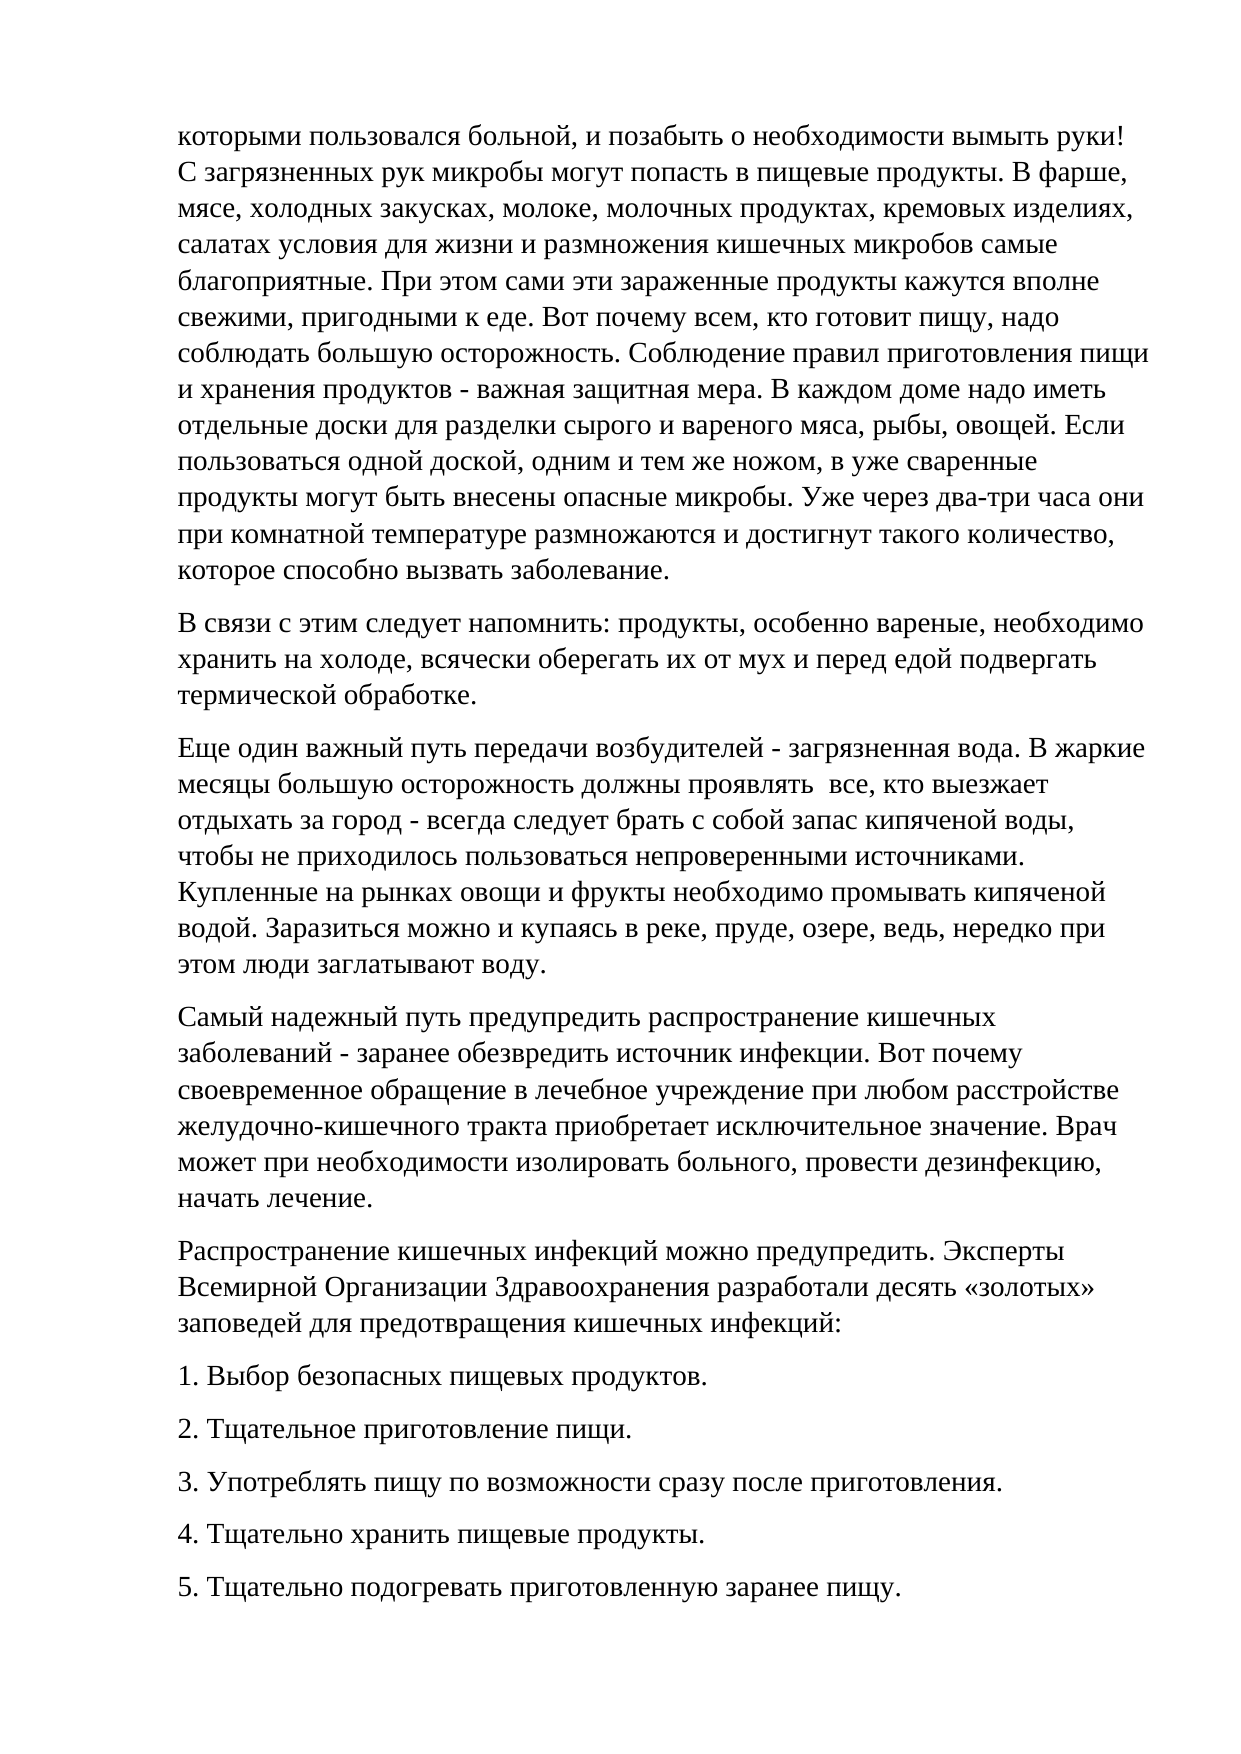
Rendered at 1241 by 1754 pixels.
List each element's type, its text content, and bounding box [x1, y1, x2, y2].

text Распространение кишечных инфекций можно предупредить. Эксперты Всемирной Организации Здравоохранения разработали десять «золотых» заповедей для предотвращения кишечных инфекций: [177, 1233, 1152, 1339]
text 1. Выбор безопасных пищевых продуктов. [177, 1358, 1152, 1392]
text Еще один важный путь передачи возбудителей - загрязненная вода. В жаркие месяцы большую осторожность должны проявлять все, кто выезжает отдыхать за город - всегда следует брать с собой запас кипяченой воды, чтобы не приходилось пользоваться непроверенными источниками. Купленные на рынках овощи и фрукты необходимо промывать кипяченой водой. Заразиться можно и купаясь в реке, пруде, озере, ведь, нередко при этом люди заглатывают воду. [177, 730, 1152, 980]
text 4. Тщательно хранить пищевые продукты. [177, 1517, 1152, 1550]
text Самый надежный путь предупредить распространение кишечных заболеваний - заранее обезвредить источник инфекции. Вот почему своевременное обращение в лечебное учреждение при любом расстройстве желудочно-кишечного тракта приобретает исключительное значение. Врач может при необходимости изолировать больного, провести дезинфекцию, начать лечение. [177, 999, 1152, 1214]
text 5. Тщательно подогревать приготовленную заранее пищу. [177, 1569, 1152, 1603]
text 2. Тщательное приготовление пищи. [177, 1411, 1152, 1444]
text В связи с этим следует напомнить: продукты, особенно вареные, необходимо хранить на холоде, всячески оберегать их от мух и перед едой подвергать термической обработке. [177, 605, 1152, 711]
text 3. Употреблять пищу по возможности сразу после приготовления. [177, 1464, 1152, 1497]
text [177, 118, 1152, 585]
